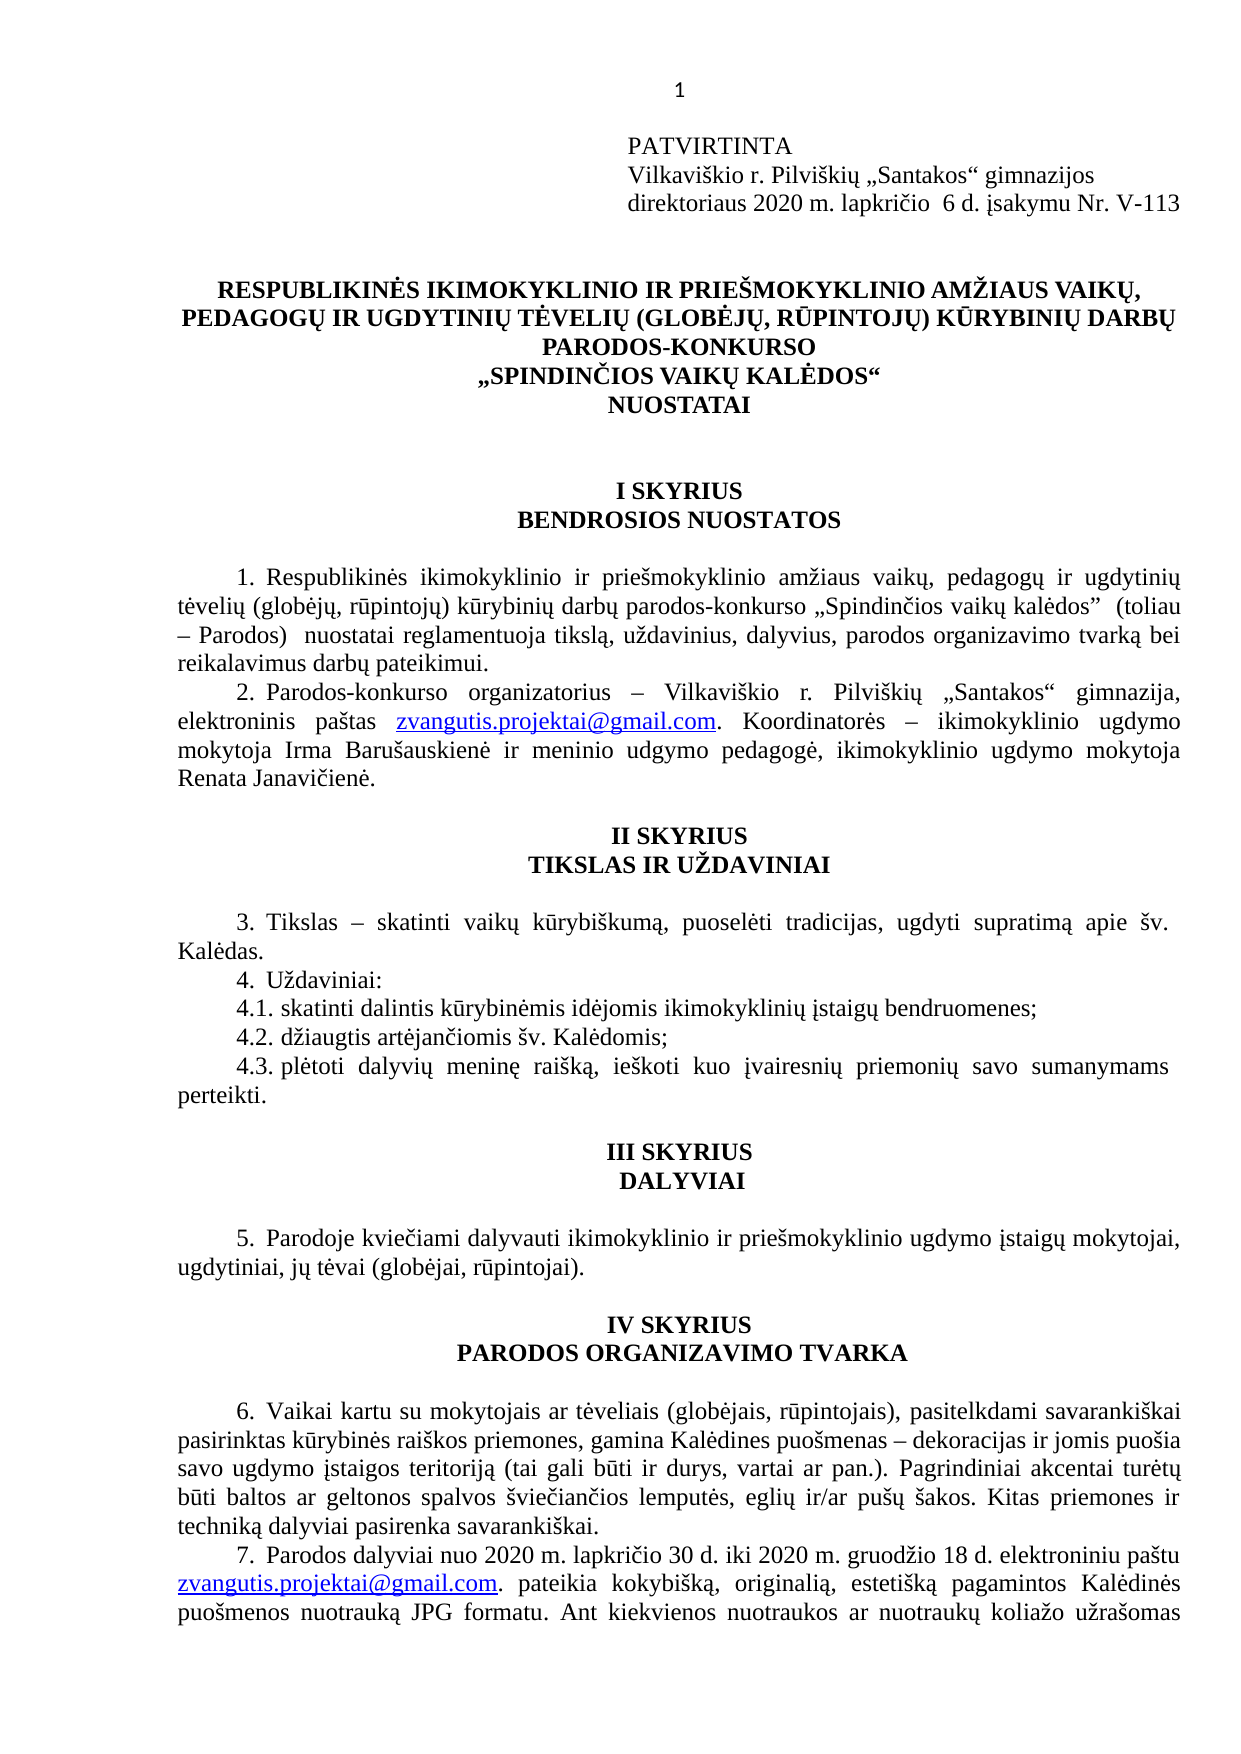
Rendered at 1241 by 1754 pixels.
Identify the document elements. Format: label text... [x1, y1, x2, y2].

text III SKYRIUS [177, 1137, 1181, 1166]
list Uždaviniai: [177, 965, 1170, 993]
list Respublikinės ikimokyklinio ir priešmokyklinio amžiaus vaikų, pedagogų ir ugdytinių tėvelių (globėjų, rūpintojų) kūrybinių darbų parodos-konkurso „Spindinčios vaikų kalėdos” (toliau – Parodos) nuostatai reglamentuoja tikslą, uždavinius, dalyvius, parodos organizavimo tvarką bei reikalavimus darbų pateikimui. [177, 562, 1181, 677]
list Tikslas – skatinti vaikų kūrybiškumą, puoselėti tradicijas, ugdyti supratimą apie šv. Kalėdas. [177, 907, 1170, 965]
text DALYVIAI [177, 1166, 1181, 1195]
text NUOSTATAI [177, 390, 1181, 418]
text I SKYRIUS [177, 476, 1181, 505]
text PARODOS ORGANIZAVIMO TVARKA [177, 1338, 1181, 1367]
list plėtoti dalyvių meninę raišką, ieškoti kuo įvairesnių priemonių savo sumanymams perteikti. [177, 1051, 1170, 1108]
text PATVIRTINTA [477, 131, 1181, 160]
text „SPINDINČIOS VAIKŲ KALĖDOS“ [177, 361, 1181, 390]
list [177, 1540, 1181, 1626]
text IV SKYRIUS [177, 1310, 1181, 1338]
text direktoriaus 2020 m. lapkričio 6 d. įsakymu Nr. V-113 [477, 188, 1181, 217]
list Parodos-konkurso organizatorius – Vilkaviškio r. Pilviškių „Santakos“ gimnazija, elektroninis paštas zvangutis.projektai@gmail.com. Koordinatorės – ikimokyklinio ugdymo mokytoja Irma Barušauskienė ir meninio udgymo pedagogė, ikimokyklinio ugdymo mokytoja Renata Janavičienė. [177, 677, 1181, 792]
text Vilkaviškio r. Pilviškių „Santakos“ gimnazijos [477, 160, 1181, 188]
text RESPUBLIKINĖS IKIMOKYKLINIO IR PRIEŠMOKYKLINIO AMŽIAUS VAIKŲ, PEDAGOGŲ IR UGDYTINIŲ TĖVELIŲ (GLOBĖJŲ, RŪPINTOJŲ) KŪRYBINIŲ DARBŲ PARODOS-KONKURSO [177, 275, 1181, 361]
list Vaikai kartu su mokytojais ar tėveliais (globėjais, rūpintojais), pasitelkdami savarankiškai pasirinktas kūrybinės raiškos priemones, gamina Kalėdines puošmenas – dekoracijas ir jomis puošia savo ugdymo įstaigos teritoriją (tai gali būti ir durys, vartai ar pan.). Pagrindiniai akcentai turėtų būti baltos ar geltonos spalvos šviečiančios lemputės, eglių ir/ar pušų šakos. Kitas priemones ir techniką dalyviai pasirenka savarankiškai. [177, 1396, 1181, 1540]
text II SKYRIUS [177, 821, 1181, 850]
list skatinti dalintis kūrybinėmis idėjomis ikimokyklinių įstaigų bendruomenes; [177, 993, 1170, 1022]
list Parodoje kviečiami dalyvauti ikimokyklinio ir priešmokyklinio ugdymo įstaigų mokytojai, ugdytiniai, jų tėvai (globėjai, rūpintojai). [177, 1223, 1181, 1281]
text BENDROSIOS NUOSTATOS [177, 505, 1181, 533]
list džiaugtis artėjančiomis šv. Kalėdomis; [177, 1022, 1170, 1051]
text TIKSLAS IR UŽDAVINIAI [177, 850, 1181, 878]
